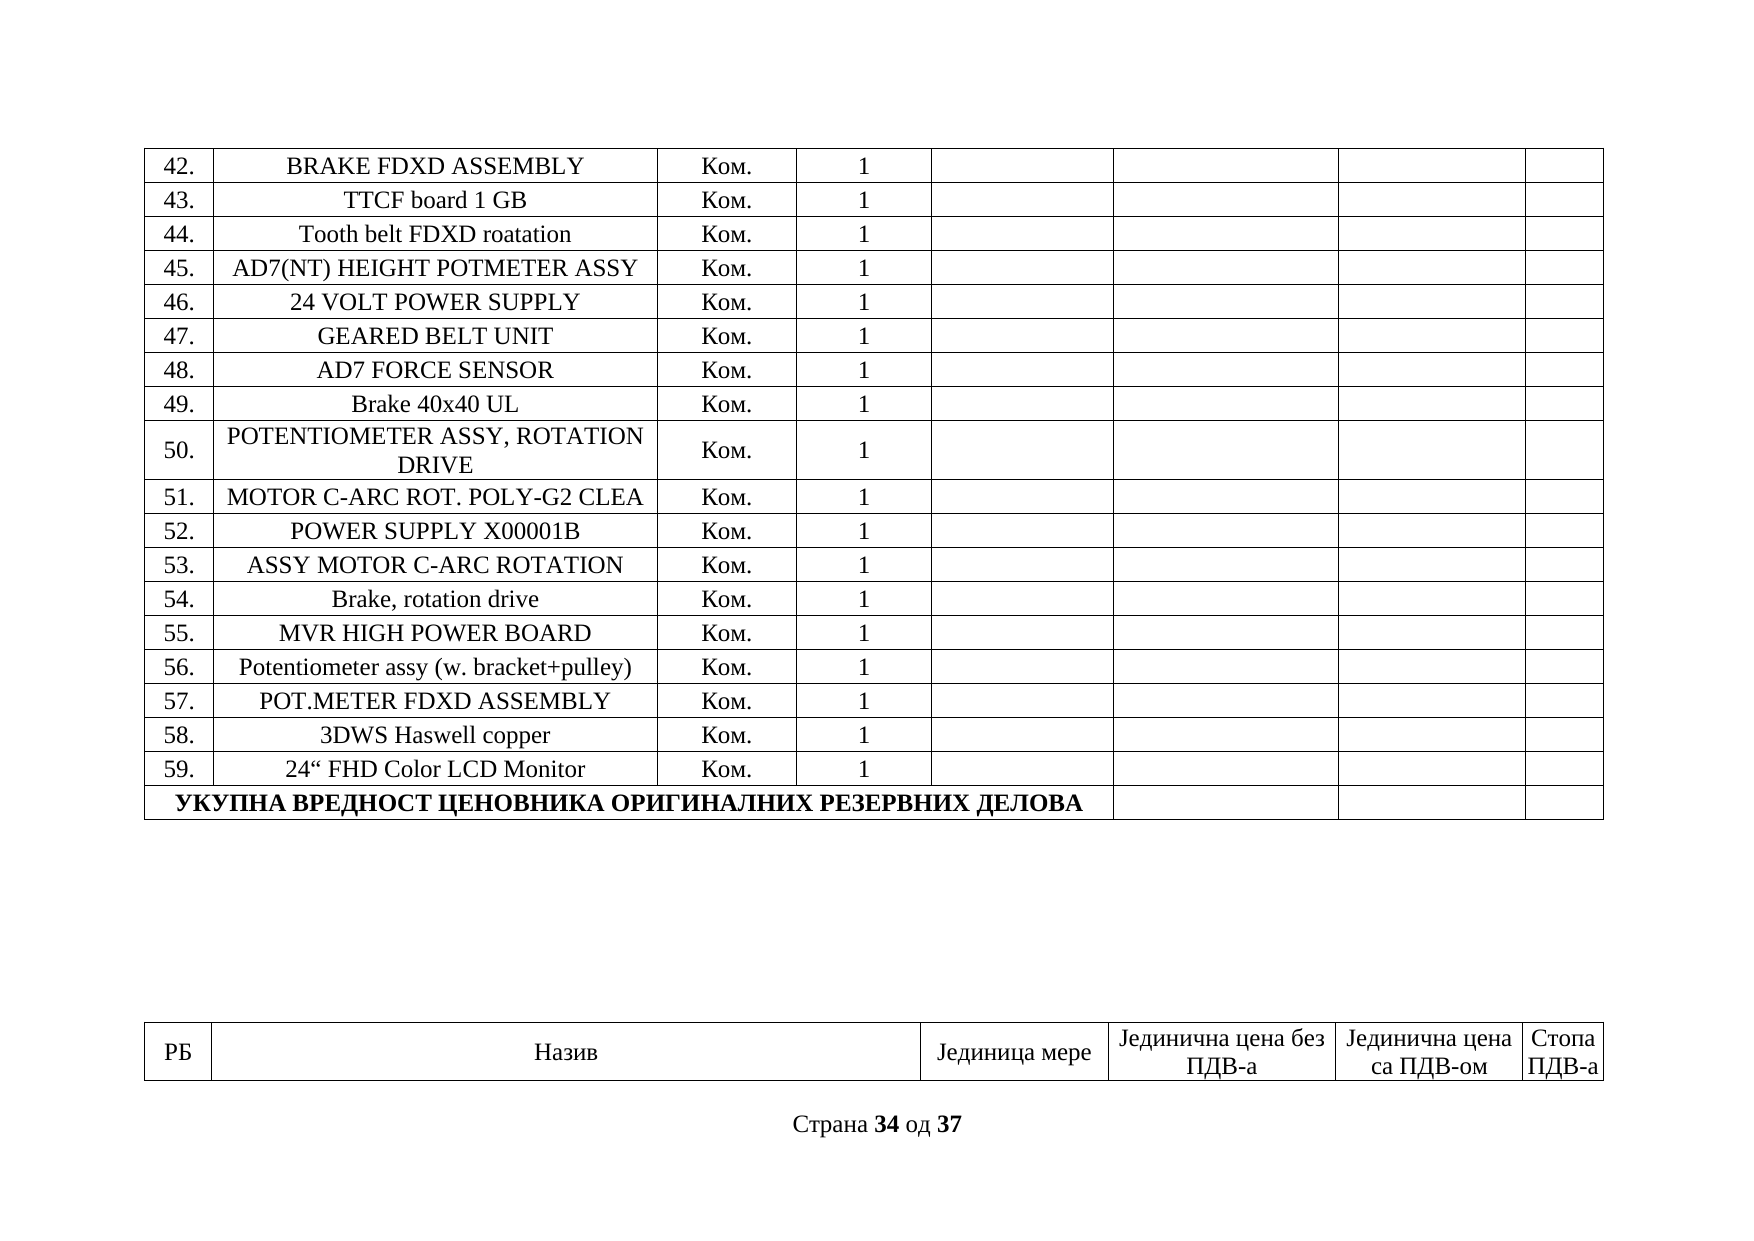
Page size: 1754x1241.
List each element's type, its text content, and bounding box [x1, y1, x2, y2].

table_cell Ком. [658, 650, 796, 683]
table_cell 1 [797, 319, 931, 352]
table_cell [1114, 684, 1338, 717]
table_cell 47. [145, 319, 213, 352]
table_cell [1339, 421, 1525, 479]
table_cell POWER SUPPLY X00001B [214, 514, 657, 547]
table_cell [1526, 149, 1603, 182]
table_cell [1526, 582, 1603, 615]
table_cell Ком. [658, 582, 796, 615]
table_cell Potentiometer assy (w. bracket+pulley) [214, 650, 657, 683]
table_cell 1 [797, 480, 931, 513]
table_cell [1114, 421, 1338, 479]
table_cell [1339, 718, 1525, 751]
table_cell [932, 514, 1113, 547]
table_cell MOTOR C-ARC ROT. POLY-G2 CLEA [214, 480, 657, 513]
table_cell [932, 650, 1113, 683]
table_cell Ком. [658, 752, 796, 785]
table_cell [932, 353, 1113, 386]
table_cell 42. [145, 149, 213, 182]
table_cell [1339, 616, 1525, 649]
table_cell 1 [797, 251, 931, 284]
table_cell TTCF board 1 GB [214, 183, 657, 216]
table_cell 59. [145, 752, 213, 785]
table_cell [1114, 718, 1338, 751]
table_cell 1 [797, 387, 931, 420]
table_cell Brake 40x40 UL [214, 387, 657, 420]
table_cell [1114, 786, 1338, 819]
table_cell 1 [797, 752, 931, 785]
table_cell Ком. [658, 183, 796, 216]
table_cell [1526, 752, 1603, 785]
table_cell Ком. [658, 149, 796, 182]
table_cell Ком. [658, 285, 796, 318]
table_cell 1 [797, 183, 931, 216]
table_cell 1 [797, 421, 931, 479]
table_cell ASSY MOTOR C-ARC ROTATION [214, 548, 657, 581]
table_cell [1526, 650, 1603, 683]
table_cell [1114, 285, 1338, 318]
table_cell [1114, 251, 1338, 284]
table_cell [1526, 421, 1603, 479]
table_cell УКУПНА ВРЕДНОСТ ЦЕНОВНИКА ОРИГИНАЛНИХ РЕЗЕРВНИХ ДЕЛОВА [145, 786, 1113, 819]
table_cell 1 [797, 548, 931, 581]
table_cell 52. [145, 514, 213, 547]
table_cell [1114, 650, 1338, 683]
table_cell 1 [797, 684, 931, 717]
table_cell [1339, 319, 1525, 352]
table_cell 58. [145, 718, 213, 751]
table_cell [1526, 718, 1603, 751]
table_cell [1526, 480, 1603, 513]
table_cell Ком. [658, 353, 796, 386]
table_cell [1339, 684, 1525, 717]
table_cell Ком. [658, 421, 796, 479]
table_cell [1339, 387, 1525, 420]
table_cell [932, 616, 1113, 649]
table_cell 57. [145, 684, 213, 717]
table_cell 44. [145, 217, 213, 250]
table_cell [1339, 217, 1525, 250]
table_cell [1114, 480, 1338, 513]
table_cell BRAKE FDXD ASSEMBLY [214, 149, 657, 182]
table_cell 1 [797, 149, 931, 182]
table_cell [1526, 514, 1603, 547]
table_cell [1114, 183, 1338, 216]
table_cell 1 [797, 718, 931, 751]
table_cell [1339, 480, 1525, 513]
table_cell 54. [145, 582, 213, 615]
table_cell GEARED BELT UNIT [214, 319, 657, 352]
table_cell Ком. [658, 514, 796, 547]
table_cell [1526, 387, 1603, 420]
table_cell [932, 285, 1113, 318]
table_cell [1339, 149, 1525, 182]
table_cell Ком. [658, 548, 796, 581]
table_cell [932, 387, 1113, 420]
table_cell [932, 421, 1113, 479]
table_cell [1339, 514, 1525, 547]
table_header Назив [212, 1023, 920, 1080]
table_cell 56. [145, 650, 213, 683]
table_cell [1114, 319, 1338, 352]
table_cell Ком. [658, 387, 796, 420]
table_cell 50. [145, 421, 213, 479]
table_cell [1339, 650, 1525, 683]
table_cell [1339, 353, 1525, 386]
table_cell 43. [145, 183, 213, 216]
table_cell 1 [797, 514, 931, 547]
table_cell 1 [797, 616, 931, 649]
table_cell 1 [797, 582, 931, 615]
table_header Јединична цена без ПДВ-а [1109, 1023, 1335, 1080]
table_cell [932, 183, 1113, 216]
table_cell [1114, 514, 1338, 547]
table_cell Tooth belt FDXD roatation [214, 217, 657, 250]
table_cell [1114, 616, 1338, 649]
table_cell 46. [145, 285, 213, 318]
table_cell [932, 684, 1113, 717]
table_cell POT.METER FDXD ASSEMBLY [214, 684, 657, 717]
table_cell 24“ FHD Color LCD Monitor [214, 752, 657, 785]
table_cell [932, 480, 1113, 513]
table_header Јединица мере [921, 1023, 1108, 1080]
table_cell [1526, 786, 1603, 819]
table_cell [1339, 786, 1525, 819]
table_cell [1114, 149, 1338, 182]
table_cell [932, 718, 1113, 751]
table_cell Brake, rotation drive [214, 582, 657, 615]
table_cell [1114, 353, 1338, 386]
table_cell [1339, 285, 1525, 318]
table_cell [1339, 582, 1525, 615]
table_cell [1339, 251, 1525, 284]
table_cell [1526, 319, 1603, 352]
table_cell [1526, 217, 1603, 250]
table_cell Ком. [658, 684, 796, 717]
table_cell 3DWS Haswell copper [214, 718, 657, 751]
table_cell 1 [797, 217, 931, 250]
table_cell 1 [797, 650, 931, 683]
table_cell [1526, 285, 1603, 318]
table_cell [1339, 548, 1525, 581]
table_cell Ком. [658, 251, 796, 284]
table_cell [1526, 183, 1603, 216]
table_cell Ком. [658, 718, 796, 751]
table_cell [1114, 548, 1338, 581]
table_cell 24 VOLT POWER SUPPLY [214, 285, 657, 318]
table_cell 51. [145, 480, 213, 513]
table_cell Ком. [658, 480, 796, 513]
table_cell [1526, 684, 1603, 717]
table_cell [932, 582, 1113, 615]
table_cell Ком. [658, 319, 796, 352]
table_cell AD7(NT) HEIGHT POTMETER ASSY [214, 251, 657, 284]
table_cell MVR HIGH POWER BOARD [214, 616, 657, 649]
table_cell AD7 FORCE SENSOR [214, 353, 657, 386]
table_header Стопа ПДВ-а [1523, 1023, 1603, 1080]
table_cell [1526, 616, 1603, 649]
table_cell 1 [797, 353, 931, 386]
table_cell [1526, 251, 1603, 284]
table_cell 55. [145, 616, 213, 649]
table_cell [932, 149, 1113, 182]
table_cell 49. [145, 387, 213, 420]
table_cell [1114, 752, 1338, 785]
table_cell [1526, 353, 1603, 386]
table_cell POTENTIOMETER ASSY, ROTATION DRIVE [214, 421, 657, 479]
table_cell [932, 217, 1113, 250]
table_cell [1526, 548, 1603, 581]
table_cell [1114, 387, 1338, 420]
table_cell Ком. [658, 217, 796, 250]
table_cell [1339, 752, 1525, 785]
table_cell [1339, 183, 1525, 216]
table_cell Ком. [658, 616, 796, 649]
table_cell 45. [145, 251, 213, 284]
table_cell [1114, 582, 1338, 615]
table_header Јединична цена са ПДВ-ом [1336, 1023, 1522, 1080]
table_cell 53. [145, 548, 213, 581]
table_cell [932, 752, 1113, 785]
table_cell [932, 319, 1113, 352]
table_cell [1114, 217, 1338, 250]
table_cell [932, 251, 1113, 284]
table_cell 1 [797, 285, 931, 318]
table_cell [932, 548, 1113, 581]
table_cell 48. [145, 353, 213, 386]
table_header РБ [145, 1023, 211, 1080]
